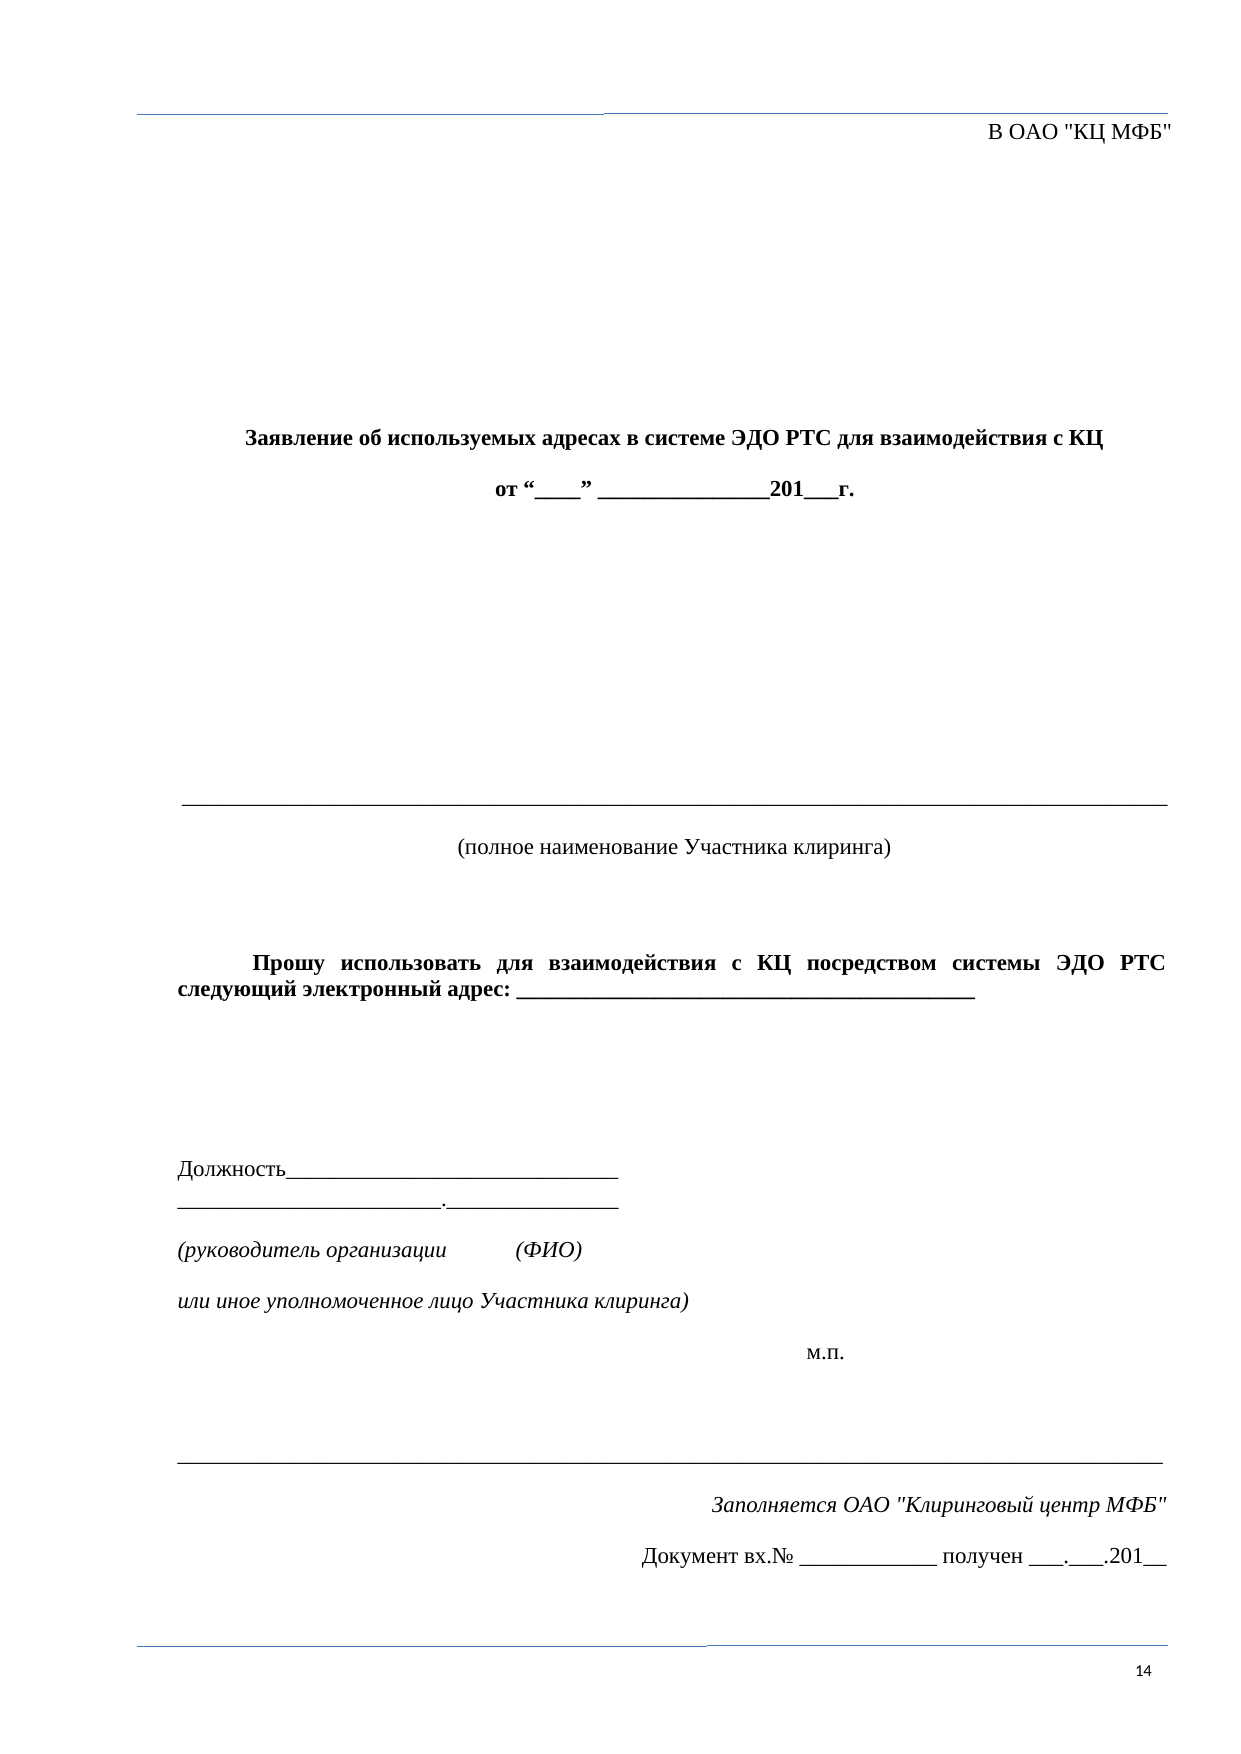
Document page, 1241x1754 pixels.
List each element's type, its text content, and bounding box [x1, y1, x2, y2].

text (руководитель организации (ФИО) [177, 1236, 1172, 1262]
text ______________________________________________________________________________________ [177, 782, 1172, 808]
text Должность_____________________________ _______________________._______________ [177, 1155, 1172, 1211]
text ______________________________________________________________________________________ [177, 1440, 1167, 1467]
text Заявление об используемых адресах в системе ЭДО РТС для взаимодействия с КЦ [177, 424, 1172, 451]
text Документ вх.№ ____________ получен ___.___.201__ [177, 1542, 1167, 1569]
text Заполняется ОАО "Клиринговый центр МФБ" [177, 1491, 1167, 1518]
list Прошу использовать для взаимодействия с КЦ посредством системы ЭДО РТС следующий электронный адрес: ________________________________________ [177, 949, 1167, 1002]
text или иное уполномоченное лицо Участника клиринга) [177, 1287, 1172, 1313]
text (полное наименование Участника клиринга) [177, 833, 1172, 859]
text В ОАО "КЦ МФБ" [177, 118, 1172, 144]
text м.п. [177, 1338, 1172, 1364]
text от “____” _______________201___г. [177, 475, 1172, 502]
